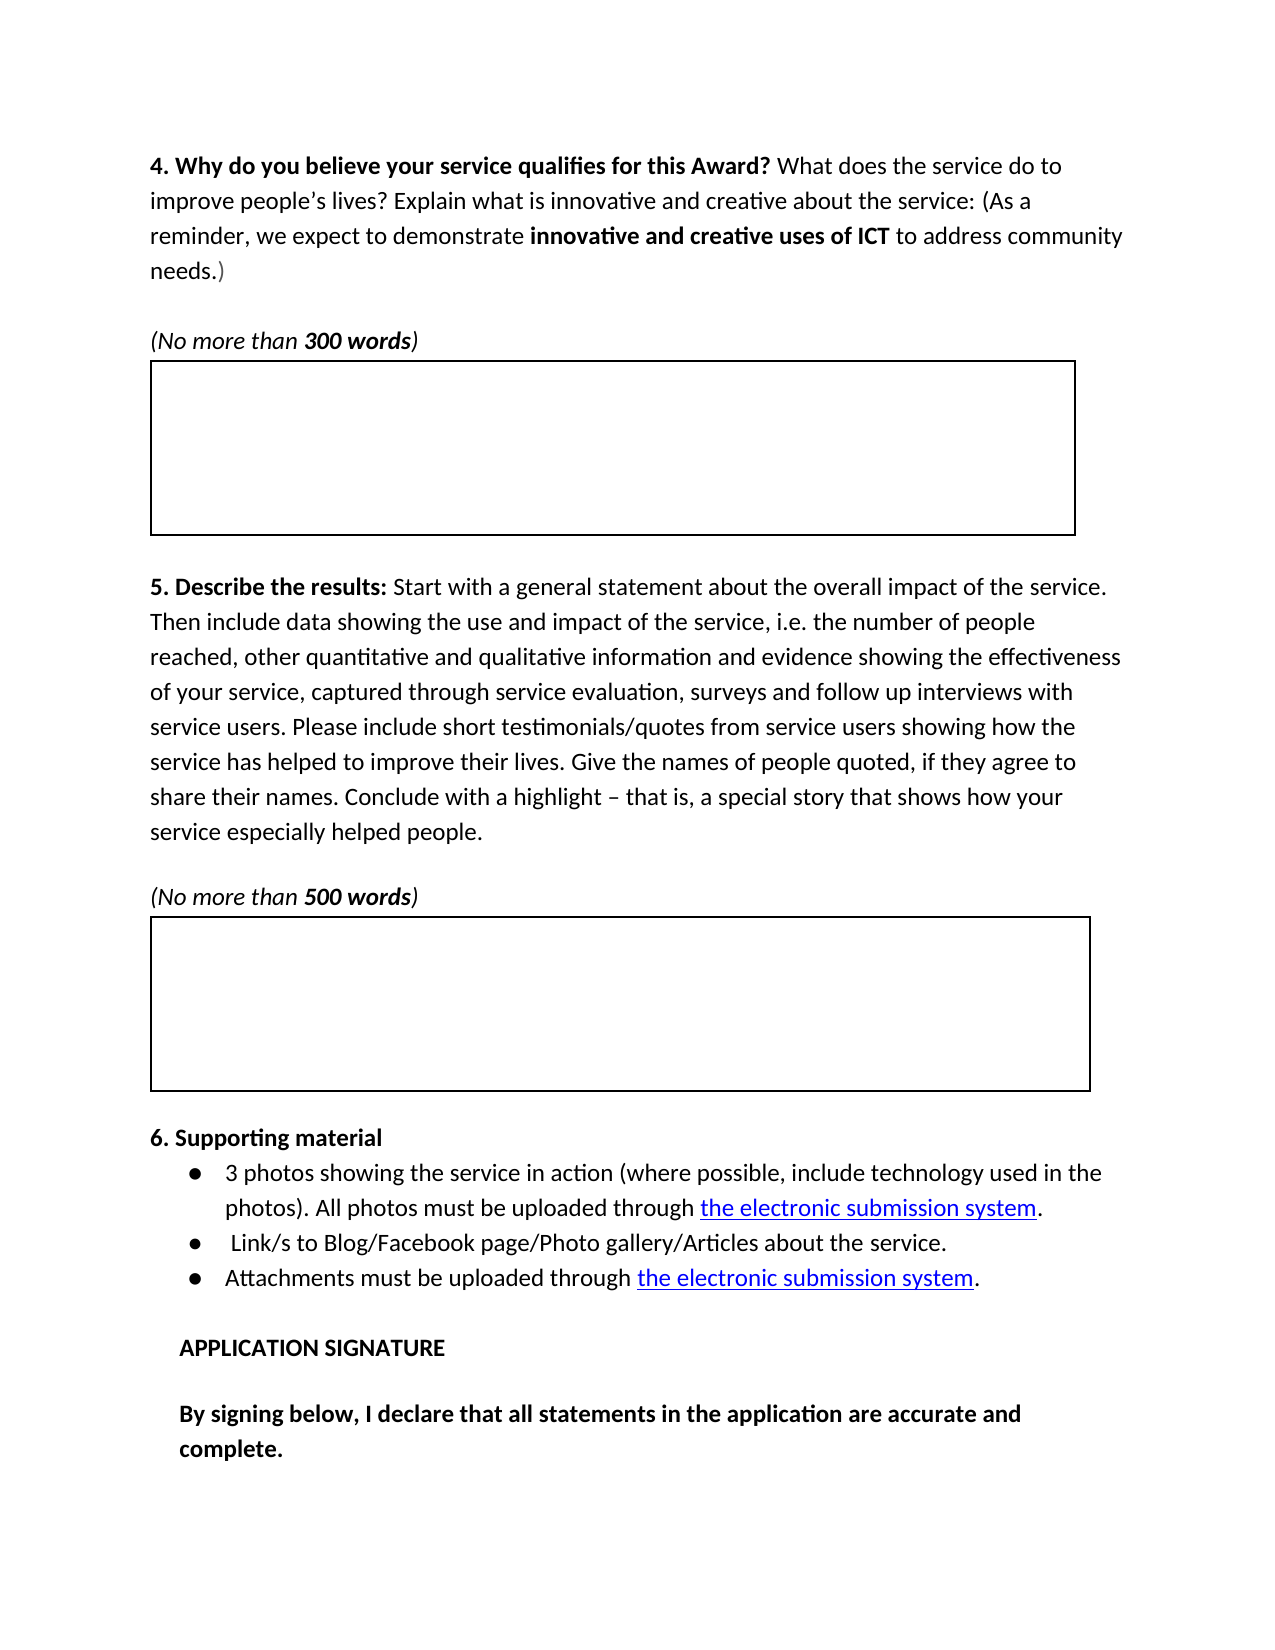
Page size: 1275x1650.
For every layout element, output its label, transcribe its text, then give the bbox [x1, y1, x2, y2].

text 4. Why do you believe your service qualifies for this Award? What does the service do to improve people’s lives? Explain what is innovative and creative about the service: (As a reminder, we expect to demonstrate innovative and creative uses of ICT to address community needs.) [150, 150, 1125, 286]
list 3 photos showing the service in action (where possible, include technology used in the photos). All photos must be uploaded through the electronic submission system. [187, 1157, 1125, 1223]
list Link/s to Blog/Facebook page/Photo gallery/Articles about the service. [187, 1227, 1125, 1258]
text (No more than 300 words) [150, 325, 1125, 356]
table_header [152, 362, 1074, 534]
text 5. Describe the results: Start with a general statement about the overall impact of the service. Then include data showing the use and impact of the service, i.e. the number of people reached, other quantitative and qualitative information and evidence showing the effectiveness of your service, captured through service evaluation, surveys and follow up interviews with service users. Please include short testimonials/quotes from service users showing how the service has helped to improve their lives. Give the names of people quoted, if they agree to share their names. Conclude with a highlight – that is, a special story that shows how your service especially helped people. [150, 571, 1125, 847]
table_header [152, 918, 1089, 1090]
list Attachments must be uploaded through the electronic submission system. [187, 1262, 1125, 1293]
text 6. Supporting material [150, 1122, 1125, 1153]
text By signing below, I declare that all statements in the application are accurate and complete. [179, 1398, 1125, 1463]
text (No more than 500 words) [150, 881, 1125, 912]
text APPLICATION SIGNATURE [179, 1332, 1125, 1363]
